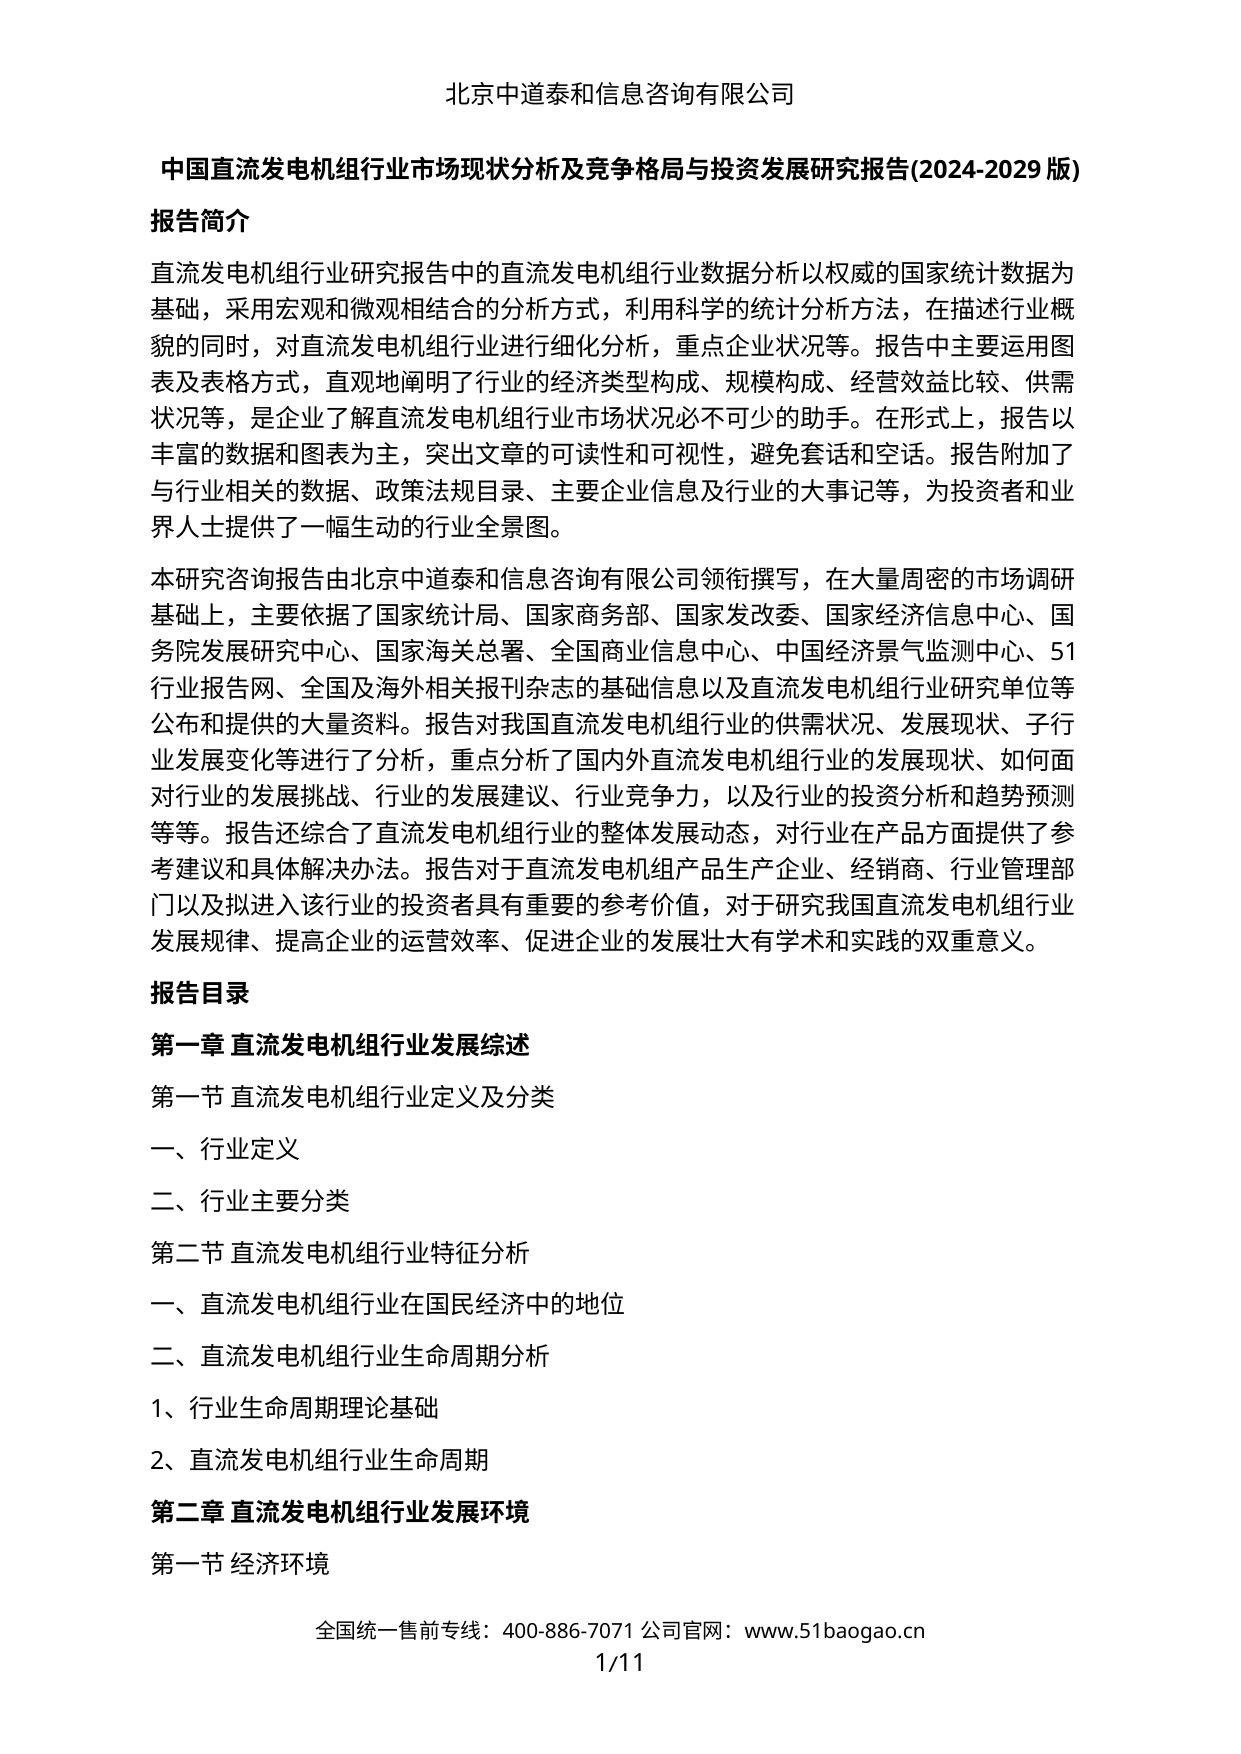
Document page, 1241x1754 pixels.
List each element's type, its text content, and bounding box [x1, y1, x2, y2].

text 二、行业主要分类 [150, 1181, 1090, 1217]
text 一、行业定义 [150, 1129, 1090, 1166]
text 第二章 直流发电机组行业发展环境 [150, 1492, 1090, 1529]
text 中国直流发电机组行业市场现状分析及竞争格局与投资发展研究报告(2024-2029版) [150, 150, 1090, 186]
text 一、直流发电机组行业在国民经济中的地位 [150, 1285, 1090, 1321]
text 第二节 直流发电机组行业特征分析 [150, 1233, 1090, 1269]
text 二、直流发电机组行业生命周期分析 [150, 1337, 1090, 1373]
text 第一章 直流发电机组行业发展综述 [150, 1026, 1090, 1062]
text 2、直流发电机组行业生命周期 [150, 1441, 1090, 1477]
text 直流发电机组行业研究报告中的直流发电机组行业数据分析以权威的国家统计数据为基础，采用宏观和微观相结合的分析方式，利用科学的统计分析方法，在描述行业概貌的同时，对直流发电机组行业进行细化分析，重点企业状况等。报告中主要运用图表及表格方式，直观地阐明了行业的经济类型构成、规模构成、经营效益比较、供需状况等，是企业了解直流发电机组行业市场状况必不可少的助手。在形式上，报告以丰富的数据和图表为主，突出文章的可读性和可视性，避免套话和空话。报告附加了与行业相关的数据、政策法规目录、主要企业信息及行业的大事记等，为投资者和业界人士提供了一幅生动的行业全景图。 [150, 254, 1090, 544]
text 报告简介 [150, 202, 1090, 238]
text 1、行业生命周期理论基础 [150, 1389, 1090, 1425]
text 本研究咨询报告由北京中道泰和信息咨询有限公司领衔撰写，在大量周密的市场调研基础上，主要依据了国家统计局、国家商务部、国家发改委、国家经济信息中心、国务院发展研究中心、国家海关总署、全国商业信息中心、中国经济景气监测中心、51行业报告网、全国及海外相关报刊杂志的基础信息以及直流发电机组行业研究单位等公布和提供的大量资料。报告对我国直流发电机组行业的供需状况、发展现状、子行业发展变化等进行了分析，重点分析了国内外直流发电机组行业的发展现状、如何面对行业的发展挑战、行业的发展建议、行业竞争力，以及行业的投资分析和趋势预测等等。报告还综合了直流发电机组行业的整体发展动态，对行业在产品方面提供了参考建议和具体解决办法。报告对于直流发电机组产品生产企业、经销商、行业管理部门以及拟进入该行业的投资者具有重要的参考价值，对于研究我国直流发电机组行业发展规律、提高企业的运营效率、促进企业的发展壮大有学术和实践的双重意义。 [150, 559, 1090, 958]
text 报告目录 [150, 974, 1090, 1010]
text 第一节 经济环境 [150, 1544, 1090, 1581]
text 第一节 直流发电机组行业定义及分类 [150, 1077, 1090, 1114]
